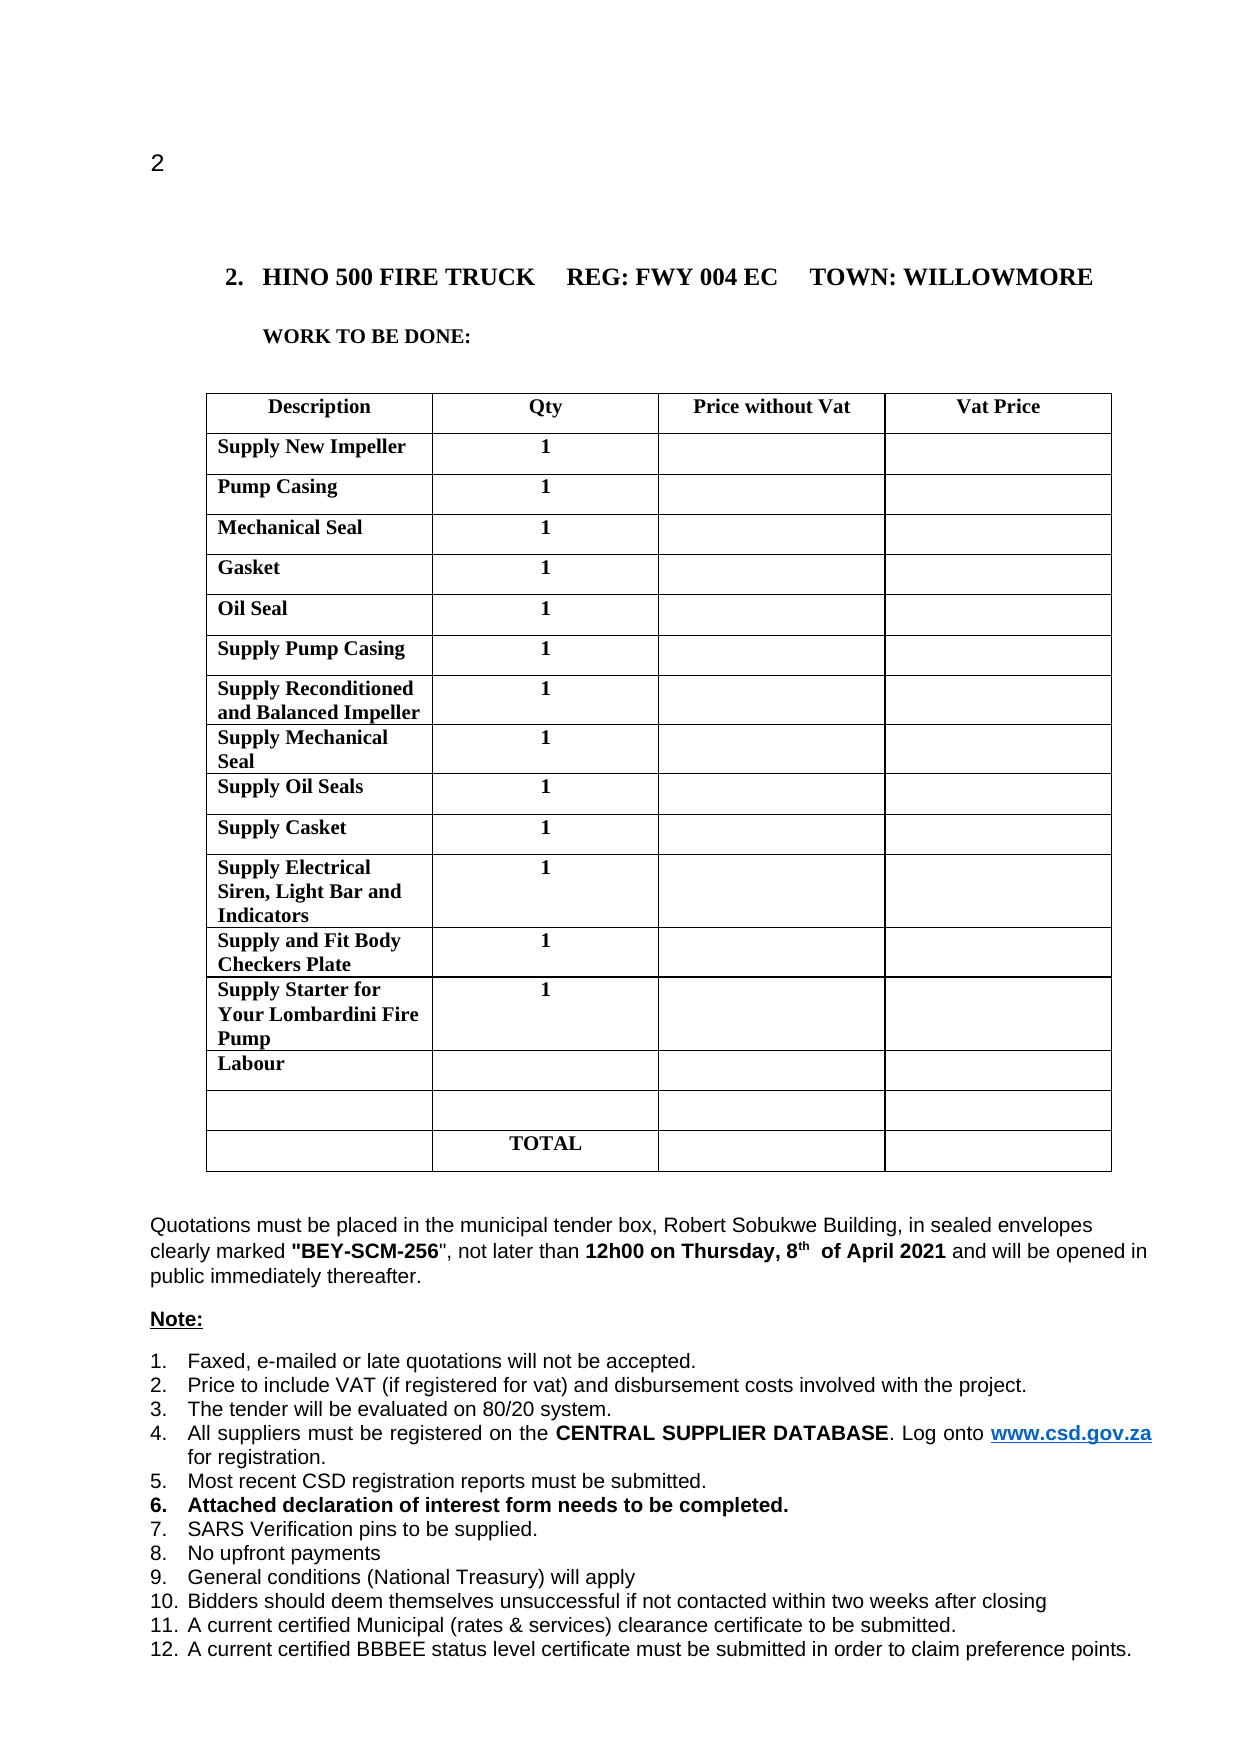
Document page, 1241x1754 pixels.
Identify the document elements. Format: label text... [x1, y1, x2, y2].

list A current certified Municipal (rates & services) clearance certificate to be submitted. [150, 1613, 1152, 1637]
text Quotations must be placed in the municipal tender box, Robert Sobukwe Building, in sealed envelopes clearly marked "BEY-SCM-256", not later than 12h00 on Thursday, 8th of April 2021 and will be opened in public immediately thereafter. [150, 1213, 1152, 1288]
list The tender will be evaluated on 80/20 system. [150, 1397, 1152, 1421]
table_cell [659, 595, 884, 635]
list Bidders should deem themselves unsuccessful if not contacted within two weeks after closing [150, 1589, 1152, 1613]
table_cell [207, 1091, 432, 1130]
table_cell 1 [433, 555, 658, 594]
table_cell Supply Pump Casing [207, 636, 432, 675]
table_cell Supply Casket [207, 815, 432, 854]
table_cell [207, 1131, 432, 1171]
table_cell Labour [207, 1051, 432, 1090]
table_cell [886, 774, 1111, 814]
list HINO 500 FIRE TRUCK REG: FWY 004 EC TOWN: WILLOWMORE [225, 262, 1152, 291]
table_cell [886, 434, 1111, 473]
table_cell Supply Oil Seals [207, 774, 432, 814]
table_cell [886, 815, 1111, 854]
table_cell Supply Mechanical Seal [207, 725, 432, 773]
table_cell Supply and Fit Body Checkers Plate [207, 928, 432, 976]
table_cell Pump Casing [207, 475, 432, 514]
table_cell [659, 1051, 884, 1090]
table_cell [886, 1131, 1111, 1171]
table_cell [886, 515, 1111, 554]
table_cell Supply Reconditioned and Balanced Impeller [207, 676, 432, 724]
table_cell 1 [433, 855, 658, 927]
table_cell [659, 636, 884, 675]
table_cell [659, 475, 884, 514]
table_cell [659, 978, 884, 1049]
table_cell 1 [433, 595, 658, 635]
table_header Description [207, 394, 432, 433]
table_cell [433, 1051, 658, 1090]
table_cell Mechanical Seal [207, 515, 432, 554]
table_cell [433, 1091, 658, 1130]
table_cell [659, 555, 884, 594]
text WORK TO BE DONE: [262, 324, 1152, 348]
table_cell Gasket [207, 555, 432, 594]
table_cell 1 [433, 515, 658, 554]
table_cell 1 [433, 434, 658, 473]
table_cell [659, 928, 884, 976]
table_cell [886, 978, 1111, 1049]
table_cell 1 [433, 928, 658, 976]
list Attached declaration of interest form needs to be completed. [150, 1493, 1152, 1517]
table_cell [659, 1091, 884, 1130]
table_cell TOTAL [433, 1131, 658, 1171]
list All suppliers must be registered on the CENTRAL SUPPLIER DATABASE. Log onto www.csd.gov.za for registration. [150, 1421, 1152, 1469]
table_cell Oil Seal [207, 595, 432, 635]
table_cell [886, 1051, 1111, 1090]
table_cell [659, 774, 884, 814]
table_cell [659, 815, 884, 854]
table_cell Supply Electrical Siren, Light Bar and Indicators [207, 855, 432, 927]
table_cell [659, 434, 884, 473]
table_cell 1 [433, 636, 658, 675]
list Price to include VAT (if registered for vat) and disbursement costs involved with the project. [150, 1373, 1152, 1397]
table_cell [886, 1091, 1111, 1130]
table_cell [886, 475, 1111, 514]
table_cell 1 [433, 815, 658, 854]
table_cell [886, 928, 1111, 976]
list Most recent CSD registration reports must be submitted. [150, 1469, 1152, 1493]
table_cell 1 [433, 676, 658, 724]
table_cell [886, 555, 1111, 594]
table_cell [659, 1131, 884, 1171]
table_cell [659, 676, 884, 724]
table_cell 1 [433, 978, 658, 1049]
table_cell [886, 855, 1111, 927]
table_header Price without Vat [659, 394, 884, 433]
table_cell 1 [433, 774, 658, 814]
table_cell Supply New Impeller [207, 434, 432, 473]
table_cell [659, 515, 884, 554]
table_cell [659, 855, 884, 927]
table_cell [886, 676, 1111, 724]
table_cell 1 [433, 725, 658, 773]
table_cell [659, 725, 884, 773]
list Faxed, e-mailed or late quotations will not be accepted. [150, 1349, 1152, 1373]
table_cell [886, 725, 1111, 773]
table_cell Supply Starter for Your Lombardini Fire Pump [207, 978, 432, 1049]
list No upfront payments [150, 1541, 1152, 1565]
table_header Vat Price [886, 394, 1111, 433]
table_cell [886, 595, 1111, 635]
table_header Qty [433, 394, 658, 433]
list A current certified BBBEE status level certificate must be submitted in order to claim preference points. [150, 1637, 1152, 1661]
list SARS Verification pins to be supplied. [150, 1517, 1152, 1541]
text Note: [150, 1307, 1152, 1331]
list General conditions (National Treasury) will apply [150, 1565, 1152, 1589]
table_cell [886, 636, 1111, 675]
table_cell 1 [433, 475, 658, 514]
